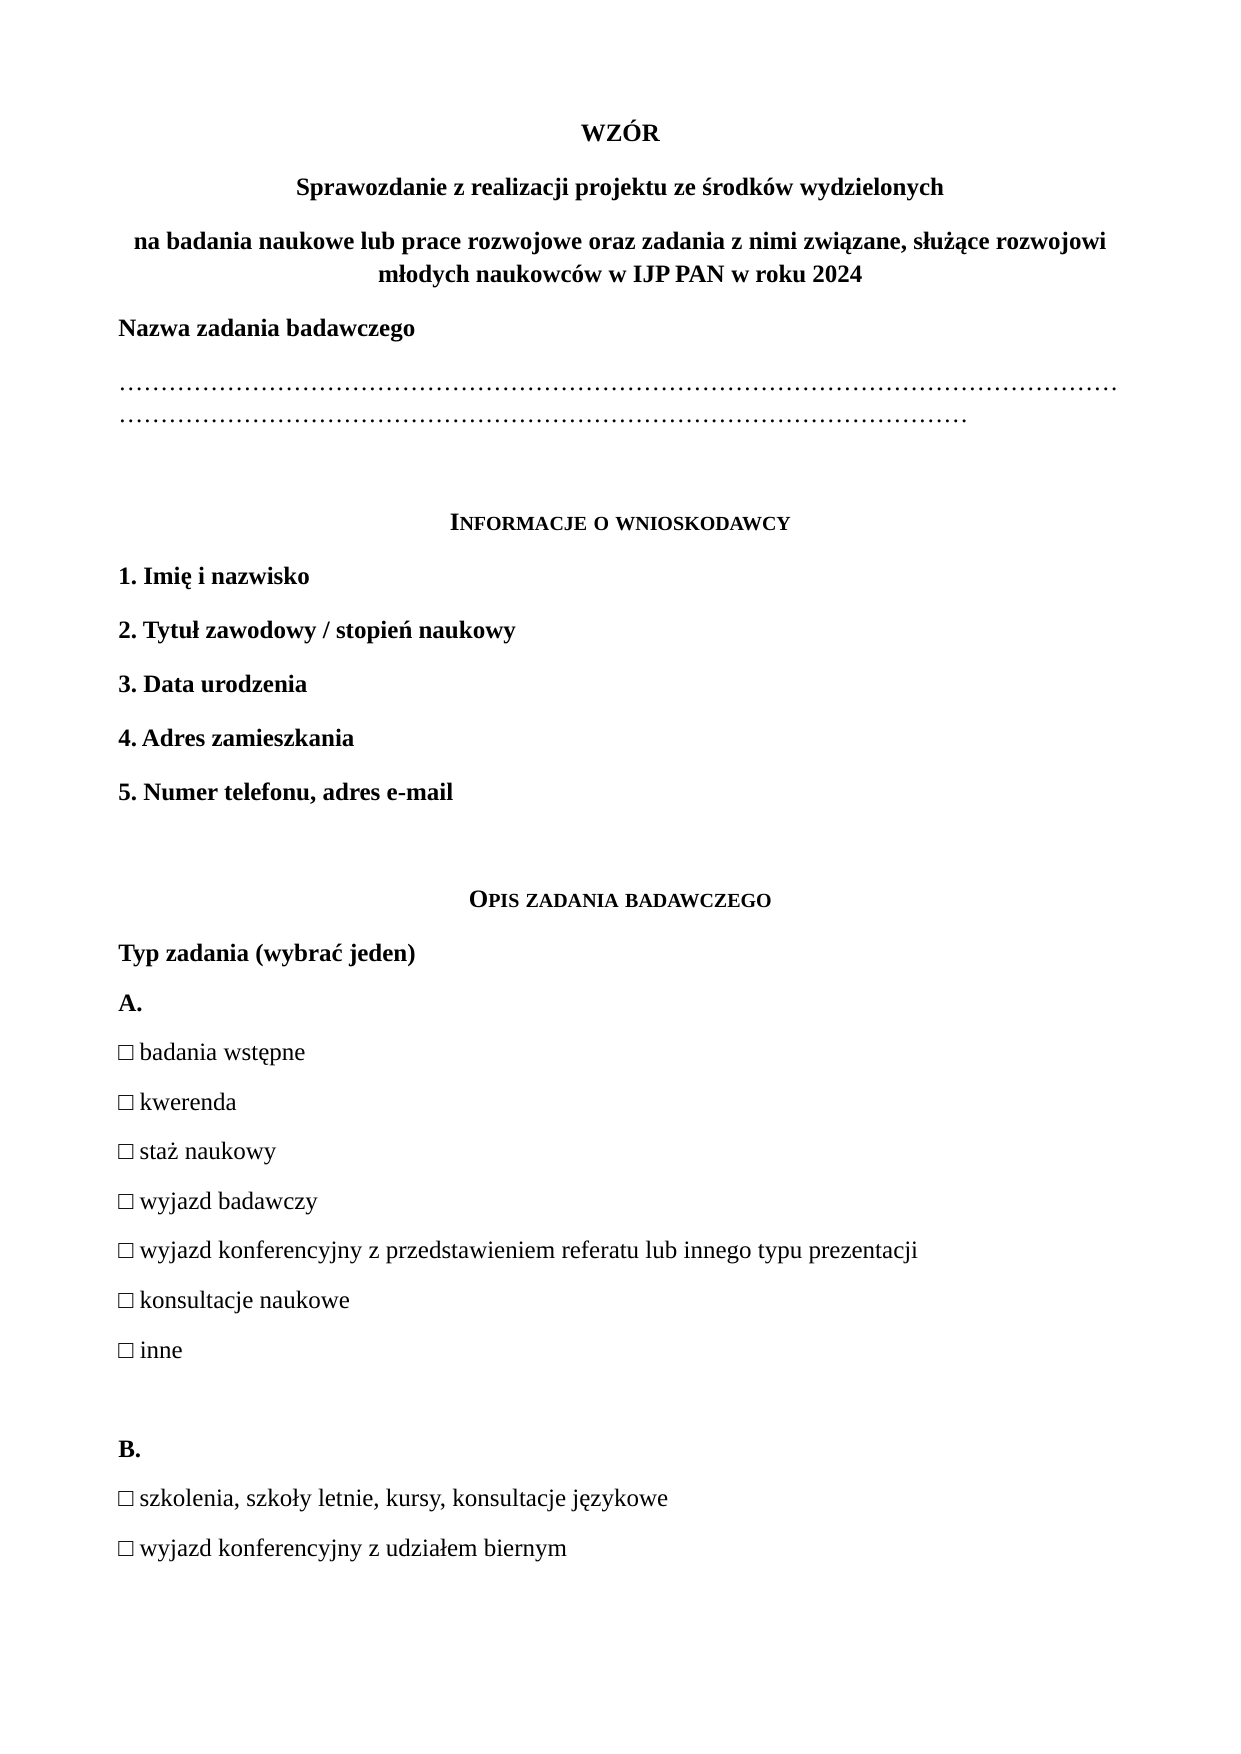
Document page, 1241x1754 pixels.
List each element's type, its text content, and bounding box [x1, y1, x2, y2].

text Sprawozdanie z realizacji projektu ze środków wydzielonych [118, 172, 1122, 201]
text □ wyjazd konferencyjny z udziałem biernym [118, 1533, 1122, 1562]
text 1. Imię i nazwisko [118, 561, 1122, 590]
text 5. Numer telefonu, adres e-mail [118, 777, 1122, 805]
text A. [118, 988, 1122, 1016]
text □ wyjazd konferencyjny z przedstawieniem referatu lub innego typu prezentacji [118, 1236, 1122, 1264]
text Opis zadania badawczego [118, 884, 1122, 913]
text □ staż naukowy [118, 1136, 1122, 1165]
text □ wyjazd badawczy [118, 1186, 1122, 1215]
text Typ zadania (wybrać jeden) [118, 938, 1122, 967]
text Nazwa zadania badawczego [118, 313, 1122, 341]
text …………………………………………………………………………………………………………………………………………………………………………………………………… [118, 367, 1122, 428]
text □ szkolenia, szkoły letnie, kursy, konsultacje językowe [118, 1483, 1122, 1512]
text □ konsultacje naukowe [118, 1285, 1122, 1314]
text □ badania wstępne [118, 1037, 1122, 1066]
text Informacje o wnioskodawcy [118, 507, 1122, 536]
text 2. Tytuł zawodowy / stopień naukowy [118, 615, 1122, 644]
text 3. Data urodzenia [118, 669, 1122, 698]
text □ kwerenda [118, 1087, 1122, 1116]
text □ inne [118, 1335, 1122, 1363]
text 4. Adres zamieszkania [118, 723, 1122, 751]
text WZÓR [118, 118, 1122, 147]
text na badania naukowe lub prace rozwojowe oraz zadania z nimi związane, służące rozwojowi młodych naukowców w IJP PAN w roku 2024 [118, 226, 1122, 288]
text B. [118, 1434, 1122, 1463]
